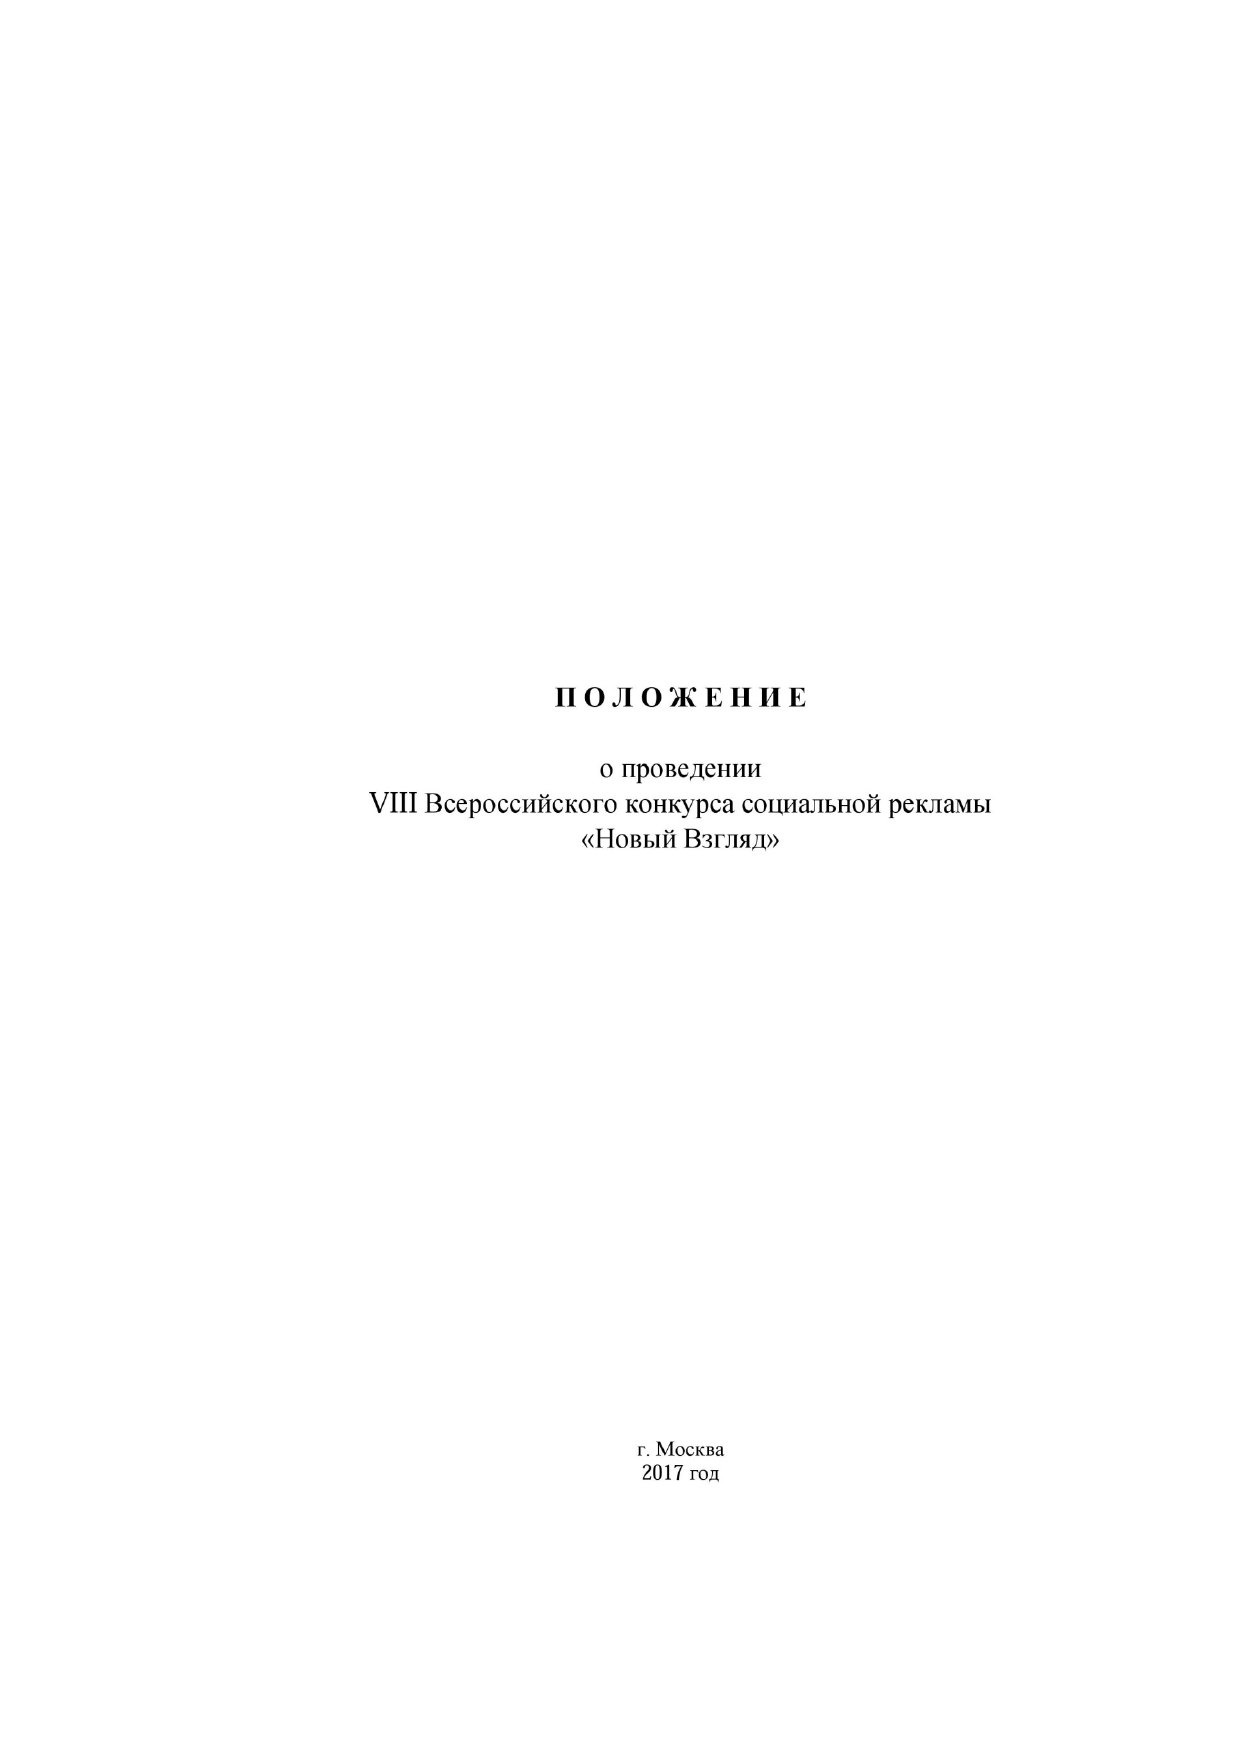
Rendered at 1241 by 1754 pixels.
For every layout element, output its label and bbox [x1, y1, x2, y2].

picture [132, 118, 1178, 1590]
